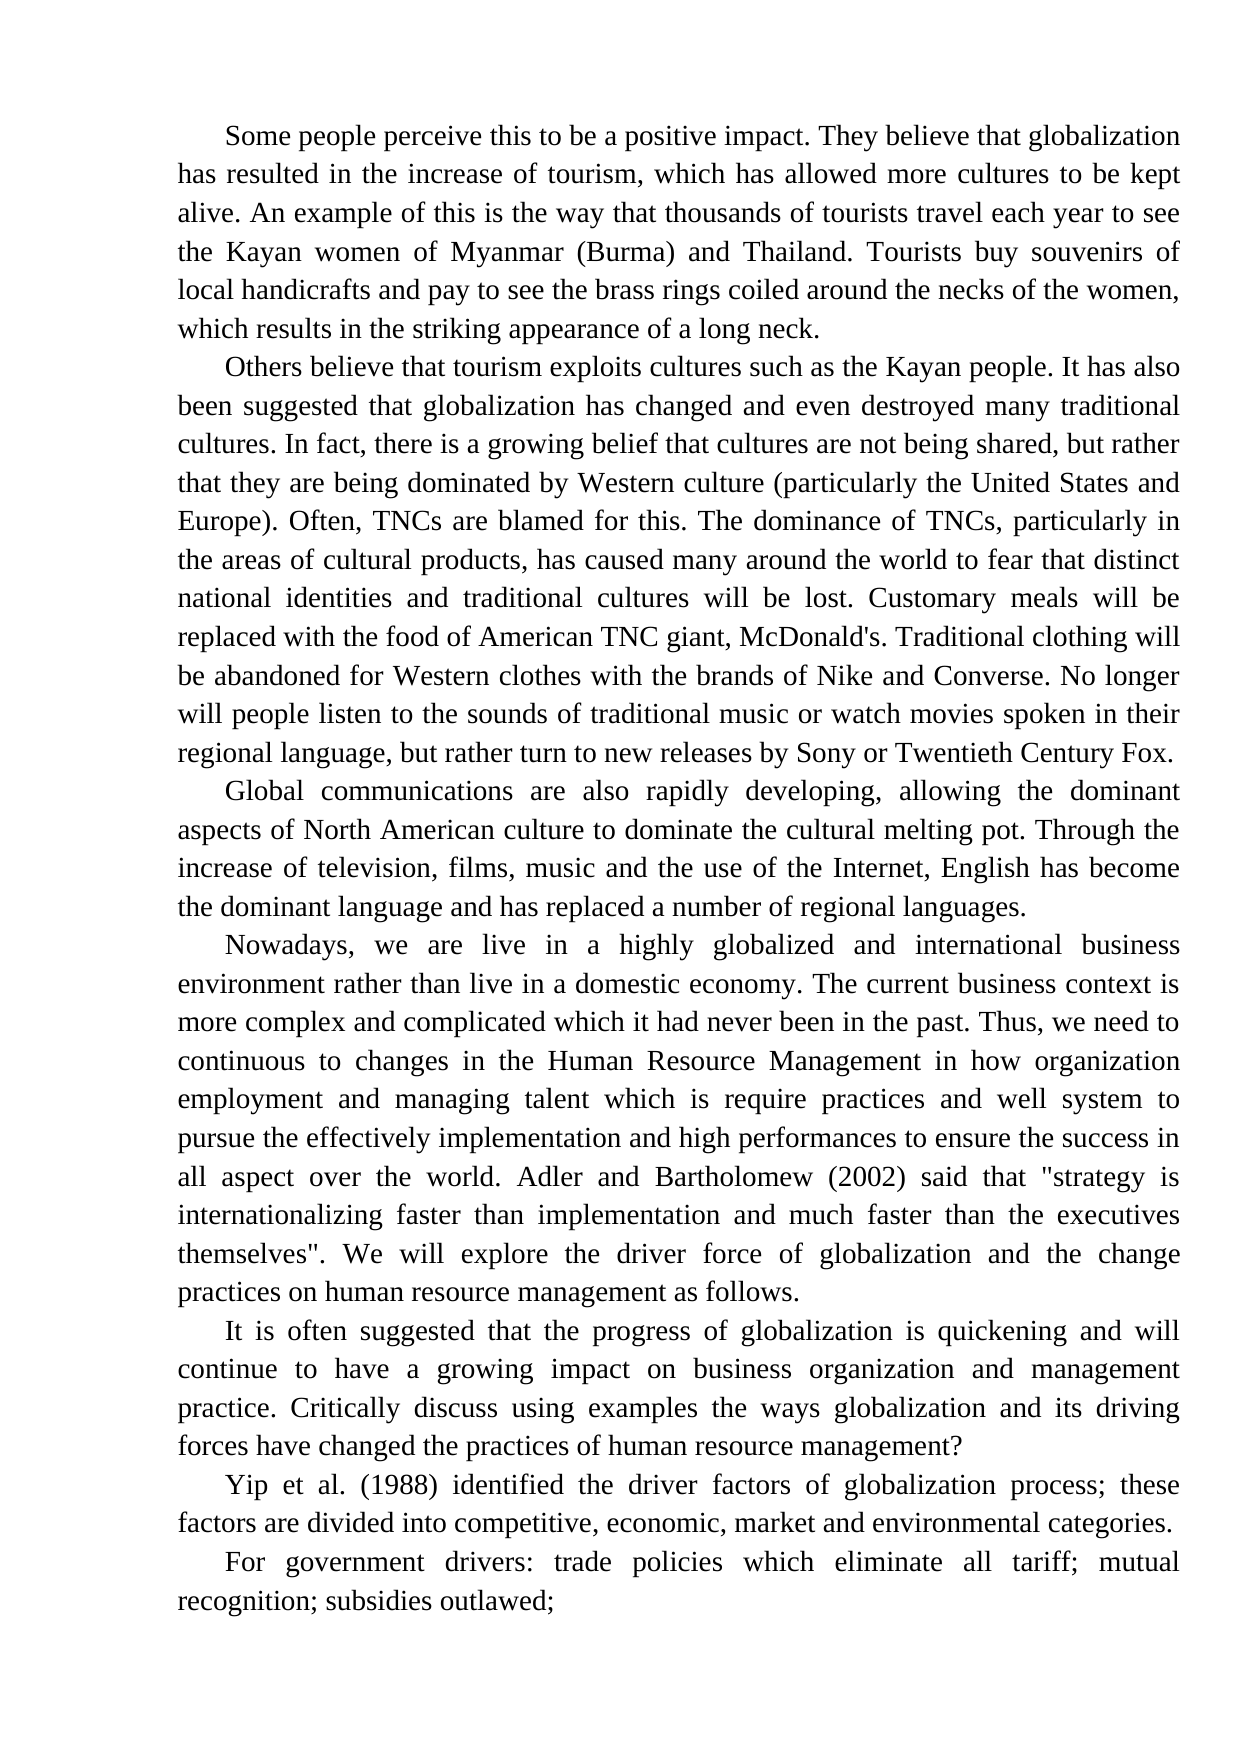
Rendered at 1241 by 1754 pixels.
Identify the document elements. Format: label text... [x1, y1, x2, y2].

text Others believe that tourism exploits cultures such as the Kayan people. It has also been suggested that globalization has changed and even destroyed many traditional cultures. In fact, there is a growing belief that cultures are not being shared, but rather that they are being dominated by Western culture (particularly the United States and Europe). Often, TNCs are blamed for this. The dominance of TNCs, particularly in the areas of cultural products, has caused many around the world to fear that distinct national identities and traditional cultures will be lost. Customary meals will be replaced with the food of American TNC giant, McDonald's. Traditional clothing will be abandoned for Western clothes with the brands of Nike and Converse. No longer will people listen to the sounds of traditional music or watch movies spoken in their regional language, but rather turn to new releases by Sony or Twentieth Century Fox. [177, 349, 1181, 768]
text It is often suggested that the progress of globalization is quickening and will continue to have a growing impact on business organization and management practice. Critically discuss using examples the ways globalization and its driving forces have changed the practices of human resource management? [177, 1313, 1181, 1462]
text Nowadays, we are live in a highly globalized and international business environment rather than live in a domestic economy. The current business context is more complex and complicated which it had never been in the past. Thus, we need to continuous to changes in the Human Resource Management in how organization employment and managing talent which is require practices and well system to pursue the effectively implementation and high performances to ensure the success in all aspect over the world. Adler and Bartholomew (2002) said that "strategy is internationalizing faster than implementation and much faster than the executives themselves". We will explore the driver force of globalization and the change practices on human resource management as follows. [177, 927, 1181, 1308]
text For government drivers: trade policies which eliminate all tariff; mutual recognition; subsidies outlawed; [177, 1544, 1181, 1616]
text Global communications are also rapidly developing, allowing the dominant aspects of North American culture to dominate the cultural melting pot. Through the increase of television, films, music and the use of the Internet, English has become the dominant language and has replaced a number of regional languages. [177, 773, 1181, 922]
text Some people perceive this to be a positive impact. They believe that globalization has resulted in the increase of tourism, which has allowed more cultures to be kept alive. An example of this is the way that thousands of tourists travel each year to see the Kayan women of Myanmar (Burma) and Thailand. Tourists buy souvenirs of local handicrafts and pay to see the brass rings coiled around the necks of the women, which results in the striking appearance of a long neck. [177, 118, 1181, 344]
text Yip et al. (1988) identified the driver factors of globalization process; these factors are divided into competitive, economic, market and environmental categories. [177, 1467, 1181, 1539]
